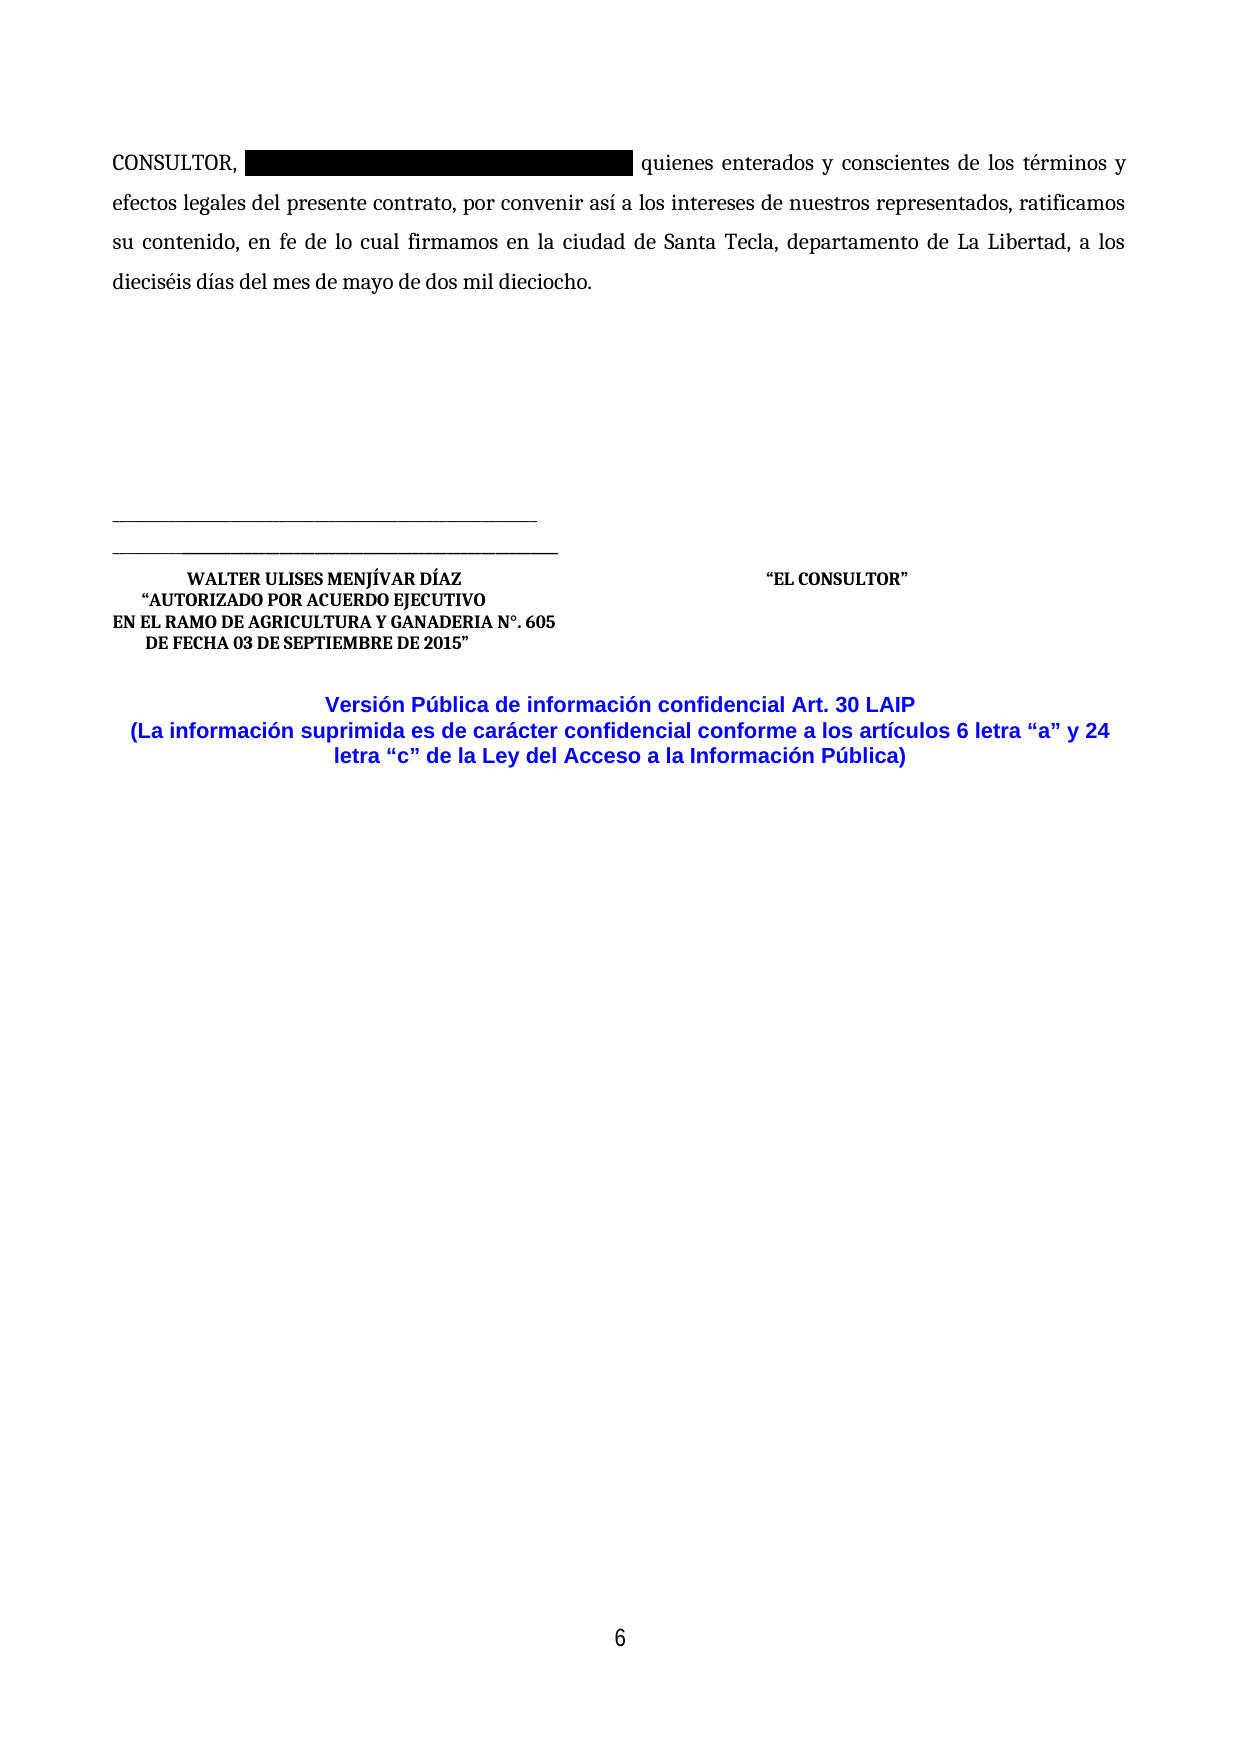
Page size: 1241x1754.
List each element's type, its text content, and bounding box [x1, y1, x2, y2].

text “AUTORIZADO POR ACUERDO EJECUTIVO [112, 590, 1128, 611]
text _____________________________________________________________ ________________________________________________________________ [112, 504, 1128, 557]
text WALTER ULISES MENJÍVAR DÍAZ “EL CONSULTOR” [112, 568, 1128, 590]
text Versión Pública de información confidencial Art. 30 LAIP [112, 692, 1128, 717]
text EN EL RAMO DE AGRICULTURA Y GANADERIA N°. 605 [112, 611, 1128, 633]
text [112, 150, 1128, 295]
text DE FECHA 03 DE SEPTIEMBRE DE 2015” [112, 633, 1128, 654]
text (La información suprimida es de carácter confidencial conforme a los artículos 6 letra “a” y 24 letra “c” de la Ley del Acceso a la Información Pública) [112, 717, 1128, 768]
